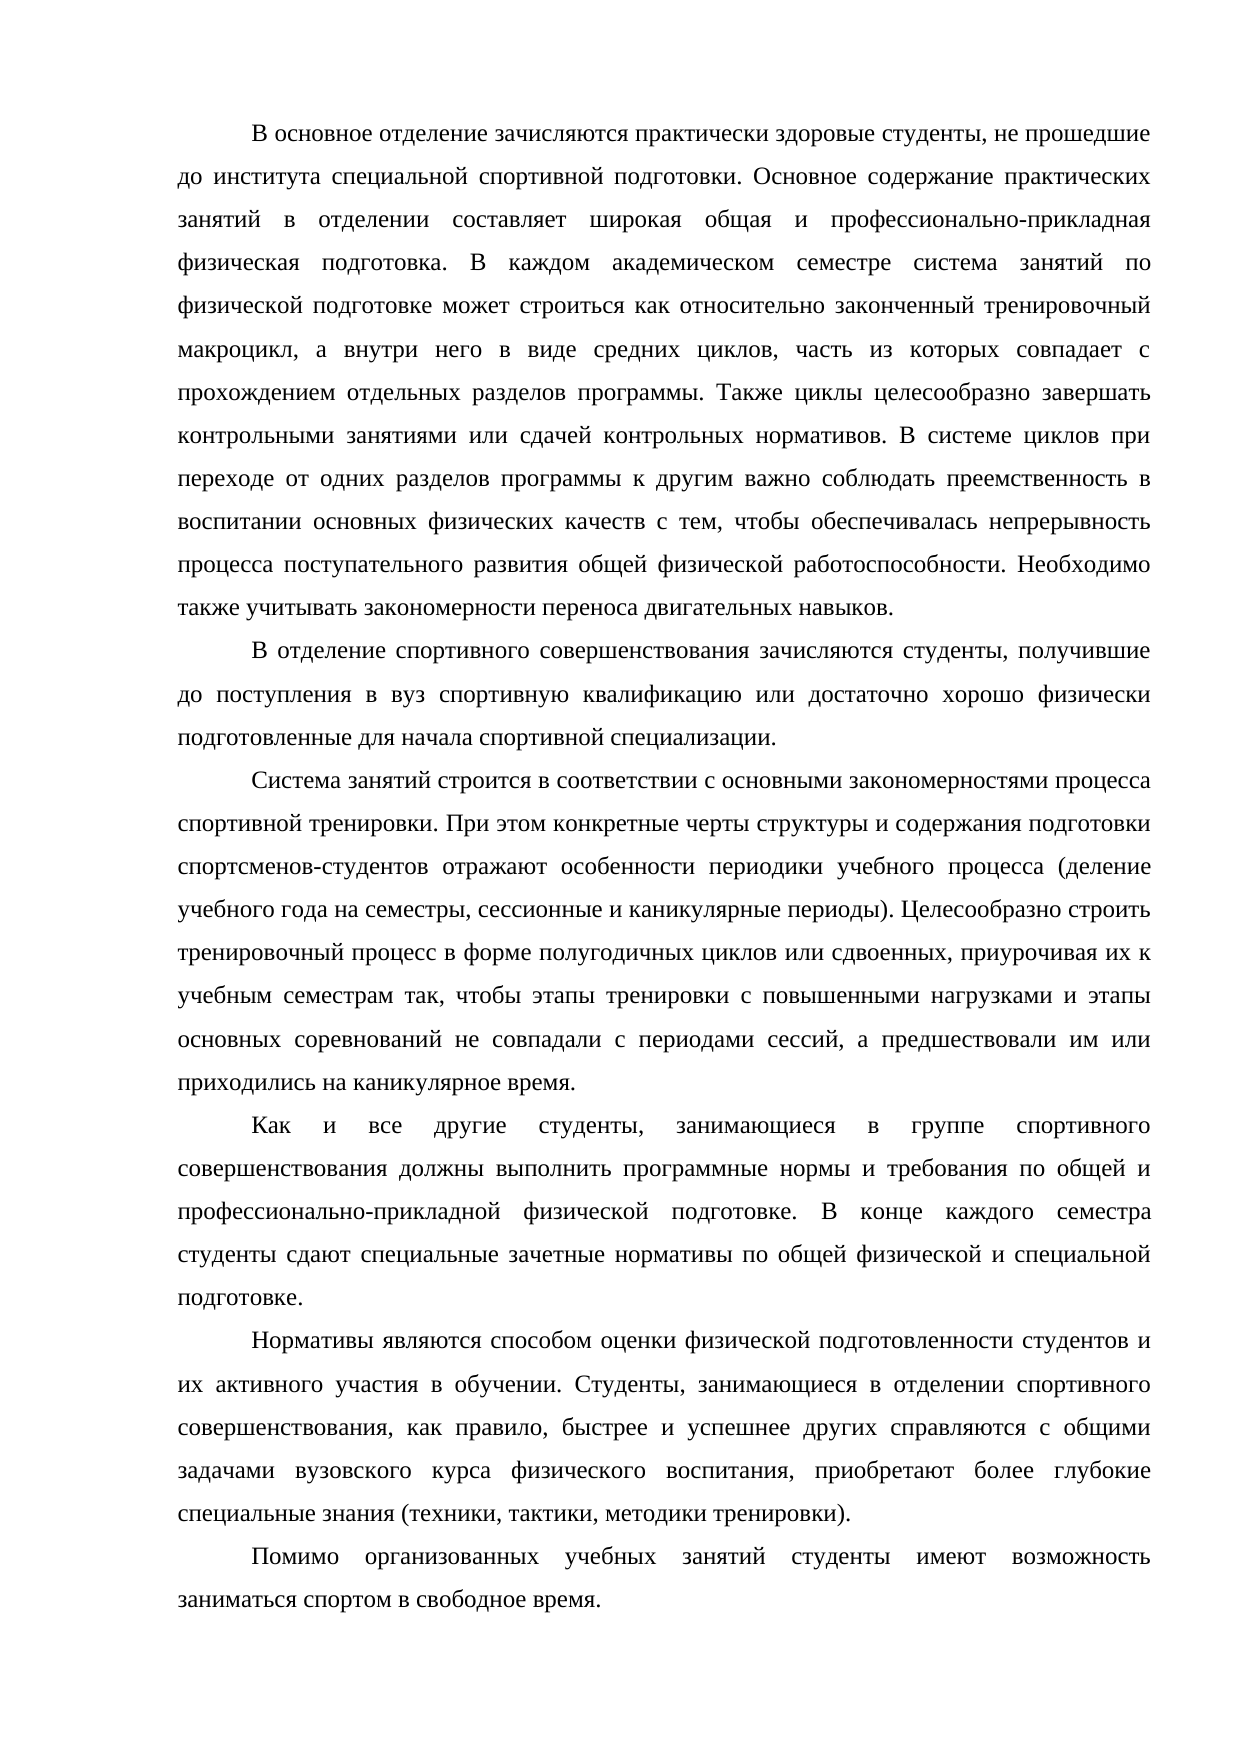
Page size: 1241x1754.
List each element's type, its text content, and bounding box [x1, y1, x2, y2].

text Нормативы являются способом оценки физической подготовленности студентов и их активного участия в обучении. Студенты, занимающиеся в отделении спортивного совершенствования, как правило, быстрее и успешнее других справляются с общими задачами вузовского курса физического воспитания, приобретают более глубокие специальные знания (техники, тактики, методики тренировки). [177, 1326, 1152, 1527]
text В отделение спортивного совершенствования зачисляются студенты, получившие до поступления в вуз спортивную квалификацию или достаточно хорошо физически подготовленные для начала спортивной специализации. [177, 636, 1152, 751]
text Система занятий строится в соответствии с основными закономерностями процесса спортивной тренировки. При этом конкретные черты структуры и содержания подготовки спортсменов-студентов отражают особенности периодики учебного процесса (деление учебного года на семестры, сессионные и каникулярные периоды). Целесообразно строить тренировочный процесс в форме полугодичных циклов или сдвоенных, приурочивая их к учебным семестрам так, чтобы этапы тренировки с повышенными нагрузками и этапы основных соревнований не совпадали с периодами сессий, а предшествовали им или приходились на каникулярное время. [177, 765, 1152, 1096]
text Как и все другие студенты, занимающиеся в группе спортивного совершенствования должны выполнить программные нормы и требования по общей и профессионально-прикладной физической подготовке. В конце каждого семестра студенты сдают специальные зачетные нормативы по общей физической и специальной подготовке. [177, 1110, 1152, 1311]
text В основное отделение зачисляются практически здоровые студенты, не прошедшие до института специальной спортивной подготовки. Основное содержание практических занятий в отделении составляет широкая общая и профессионально-прикладная физическая подготовка. В каждом академическом семестре система занятий по физической подготовке может строиться как относительно законченный тренировочный макроцикл, а внутри него в виде средних циклов, часть из которых совпадает с прохождением отдельных разделов программы. Также циклы целесообразно завершать контрольными занятиями или сдачей контрольных нормативов. В системе циклов при переходе от одних разделов программы к другим важно соблюдать преемственность в воспитании основных физических качеств с тем, чтобы обеспечивалась непрерывность процесса поступательного развития общей физической работоспособности. Необходимо также учитывать закономерности переноса двигательных навыков. [177, 118, 1152, 621]
text Помимо организованных учебных занятий студенты имеют возможность заниматься спортом в свободное время. [177, 1541, 1152, 1613]
